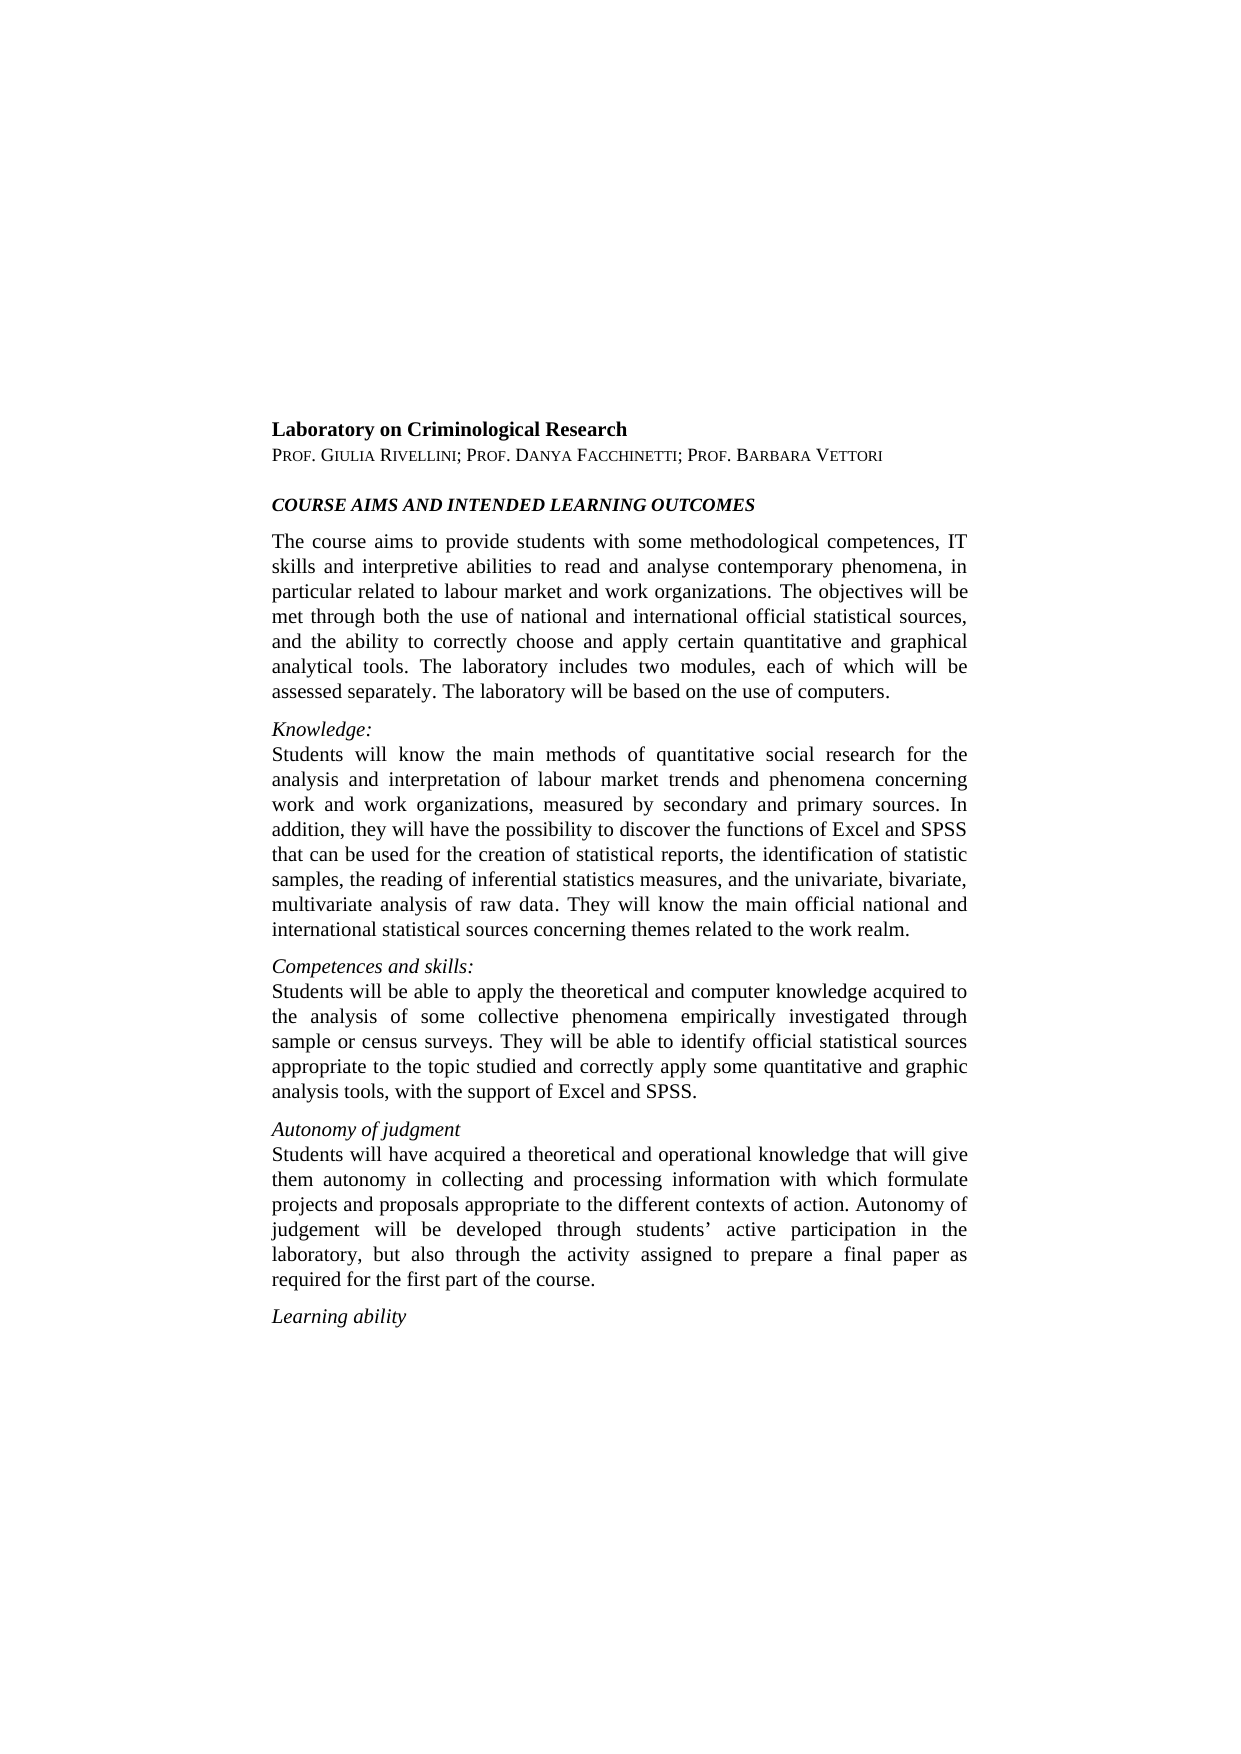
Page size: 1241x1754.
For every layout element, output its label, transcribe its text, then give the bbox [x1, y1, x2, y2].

text Students will have acquired a theoretical and operational knowledge that will give them autonomy in collecting and processing information with which formulate projects and proposals appropriate to the different contexts of action. Autonomy of judgement will be developed through students’ active participation in the laboratory, but also through the activity assigned to prepare a final paper as required for the first part of the course. [272, 1141, 968, 1291]
text Autonomy of judgment [272, 1116, 968, 1141]
subtitle Laboratory on Criminological Research [272, 416, 968, 441]
text Knowledge: [272, 716, 968, 741]
subtitle Prof. Giulia Rivellini; Prof. Danya Facchinetti; Prof. Barbara Vettori [272, 441, 968, 466]
text The course aims to provide students with some methodological competences, IT skills and interpretive abilities to read and analyse contemporary phenomena, in particular related to labour market and work organizations. The objectives will be met through both the use of national and international official statistical sources, and the ability to correctly choose and apply certain quantitative and graphical analytical tools. The laboratory includes two modules, each of which will be assessed separately. The laboratory will be based on the use of computers. [272, 529, 968, 604]
text Competences and skills: [272, 954, 968, 979]
text Students will know the main methods of quantitative social research for the analysis and interpretation of labour market trends and phenomena concerning work and work organizations, measured by secondary and primary sources. In addition, they will have the possibility to discover the functions of Excel and SPSS that can be used for the creation of statistical reports, the identification of statistic samples, the reading of inferential statistics measures, and the univariate, bivariate, multivariate analysis of raw data. They will know the main official national and international statistical sources concerning themes related to the work realm. [272, 741, 968, 941]
text Learning ability [272, 1304, 968, 1329]
text COURSE AIMS AND INTENDED LEARNING OUTCOMES [272, 491, 968, 516]
text Students will be able to apply the theoretical and computer knowledge acquired to the analysis of some collective phenomena empirically investigated through sample or census surveys. They will be able to identify official statistical sources appropriate to the topic studied and correctly apply some quantitative and graphic analysis tools, with the support of Excel and SPSS. [272, 979, 968, 1104]
